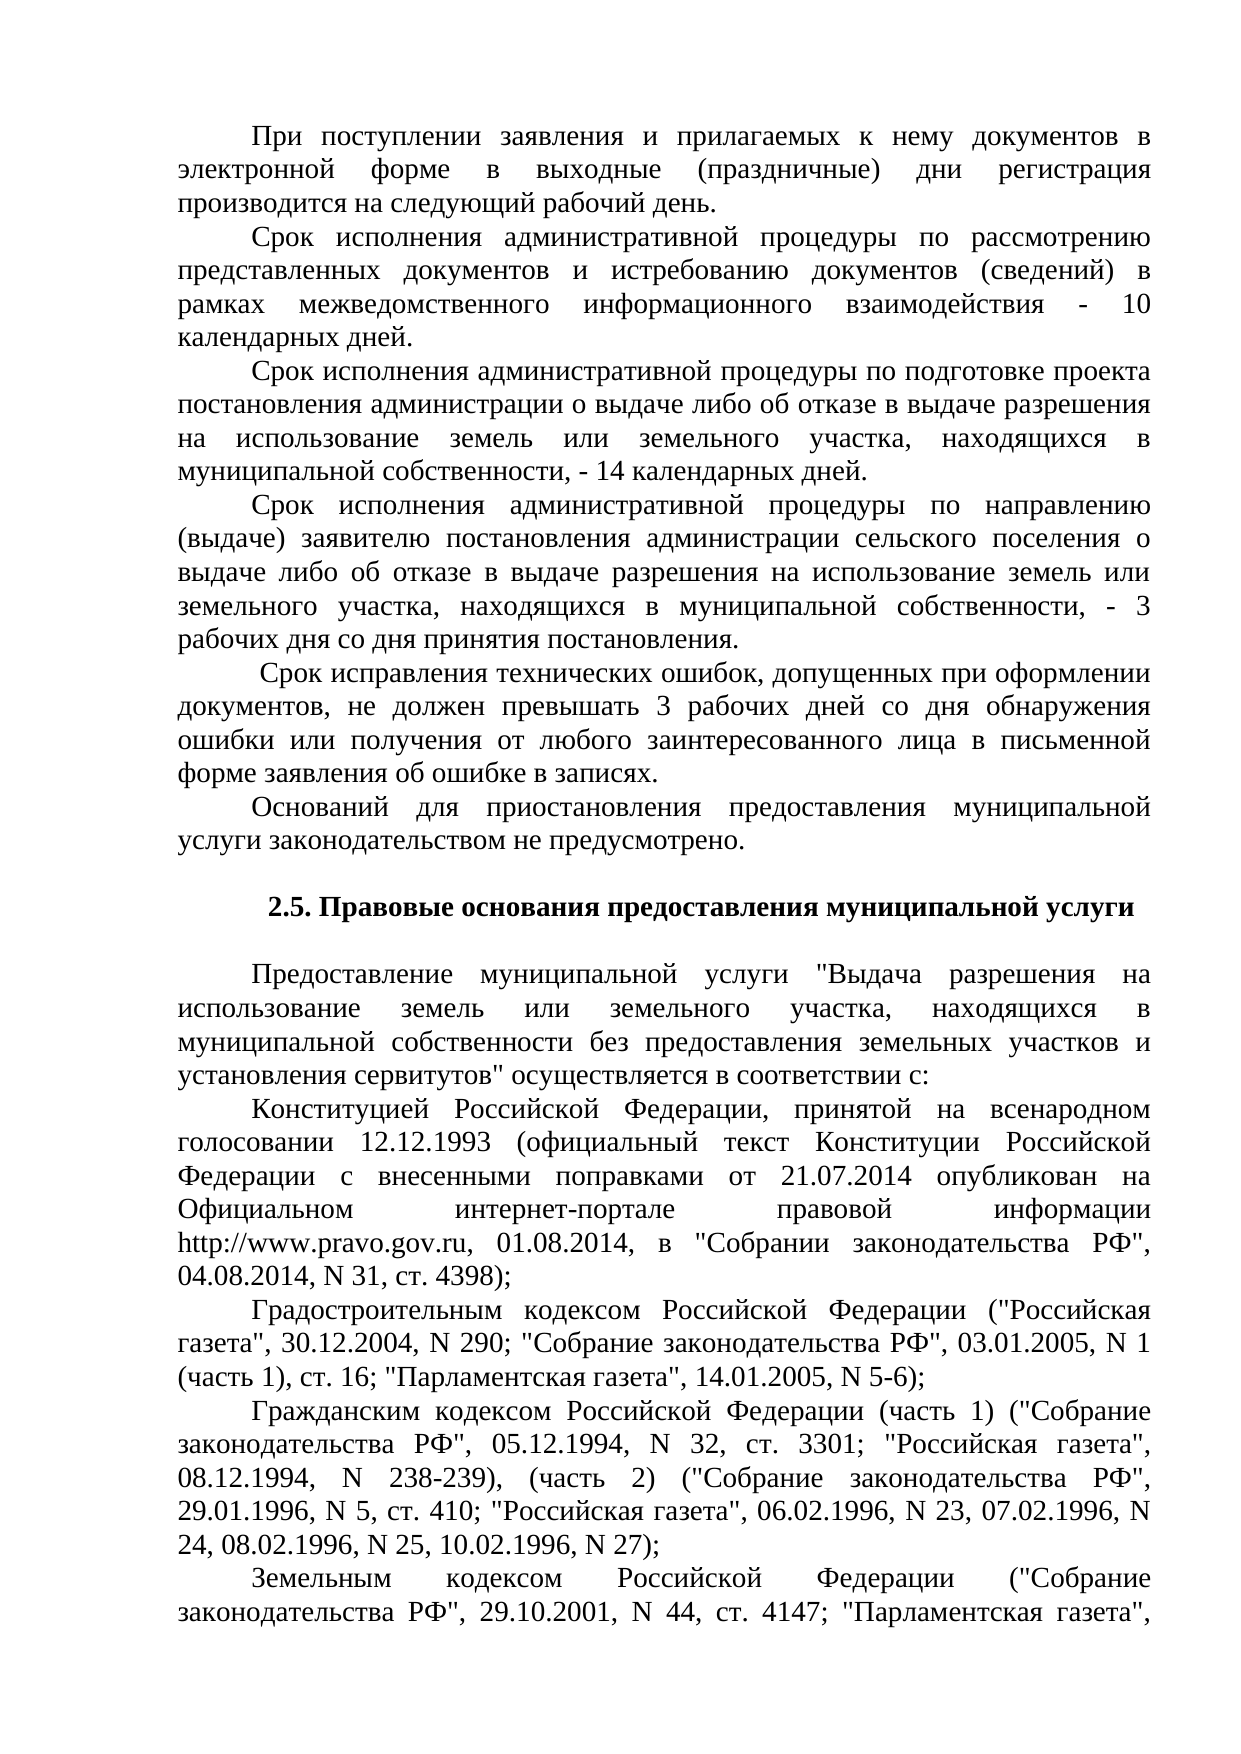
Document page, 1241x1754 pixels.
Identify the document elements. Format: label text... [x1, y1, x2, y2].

text Срок исправления технических ошибок, допущенных при оформлении документов, не должен превышать 3 рабочих дней со дня обнаружения ошибки или получения от любого заинтересованного лица в письменной форме заявления об ошибке в записях. [177, 655, 1152, 789]
title 2.5. Правовые основания предоставления муниципальной услуги [177, 889, 1152, 923]
text Срок исполнения административной процедуры по подготовке проекта постановления администрации о выдаче либо об отказе в выдаче разрешения на использование земель или земельного участка, находящихся в муниципальной собственности, - 14 календарных дней. [177, 353, 1152, 487]
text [177, 1560, 1152, 1627]
text Предоставление муниципальной услуги "Выдача разрешения на использование земель или земельного участка, находящихся в муниципальной собственности без предоставления земельных участков и установления сервитутов" осуществляется в соответствии с: [177, 957, 1152, 1091]
text Срок исполнения административной процедуры по направлению (выдаче) заявителю постановления администрации сельского поселения о выдаче либо об отказе в выдаче разрешения на использование земель или земельного участка, находящихся в муниципальной собственности, - 3 рабочих дня со дня принятия постановления. [177, 487, 1152, 655]
text При поступлении заявления и прилагаемых к нему документов в электронной форме в выходные (праздничные) дни регистрация производится на следующий рабочий день. [177, 118, 1152, 219]
text Градостроительным кодексом Российской Федерации ("Российская газета", 30.12.2004, N 290; "Собрание законодательства РФ", 03.01.2005, N 1 (часть 1), ст. 16; "Парламентская газета", 14.01.2005, N 5-6); [177, 1292, 1152, 1393]
text Конституцией Российской Федерации, принятой на всенародном голосовании 12.12.1993 (официальный текст Конституции Российской Федерации с внесенными поправками от 21.07.2014 опубликован на Официальном интернет-портале правовой информации http://www.pravo.gov.ru, 01.08.2014, в "Собрании законодательства РФ", 04.08.2014, N 31, ст. 4398); [177, 1091, 1152, 1292]
text Оснований для приостановления предоставления муниципальной услуги законодательством не предусмотрено. [177, 789, 1152, 856]
text Срок исполнения административной процедуры по рассмотрению представленных документов и истребованию документов (сведений) в рамках межведомственного информационного взаимодействия - 10 календарных дней. [177, 219, 1152, 353]
text Гражданским кодексом Российской Федерации (часть 1) ("Собрание законодательства РФ", 05.12.1994, N 32, ст. 3301; "Российская газета", 08.12.1994, N 238-239), (часть 2) ("Собрание законодательства РФ", 29.01.1996, N 5, ст. 410; "Российская газета", 06.02.1996, N 23, 07.02.1996, N 24, 08.02.1996, N 25, 10.02.1996, N 27); [177, 1393, 1152, 1560]
